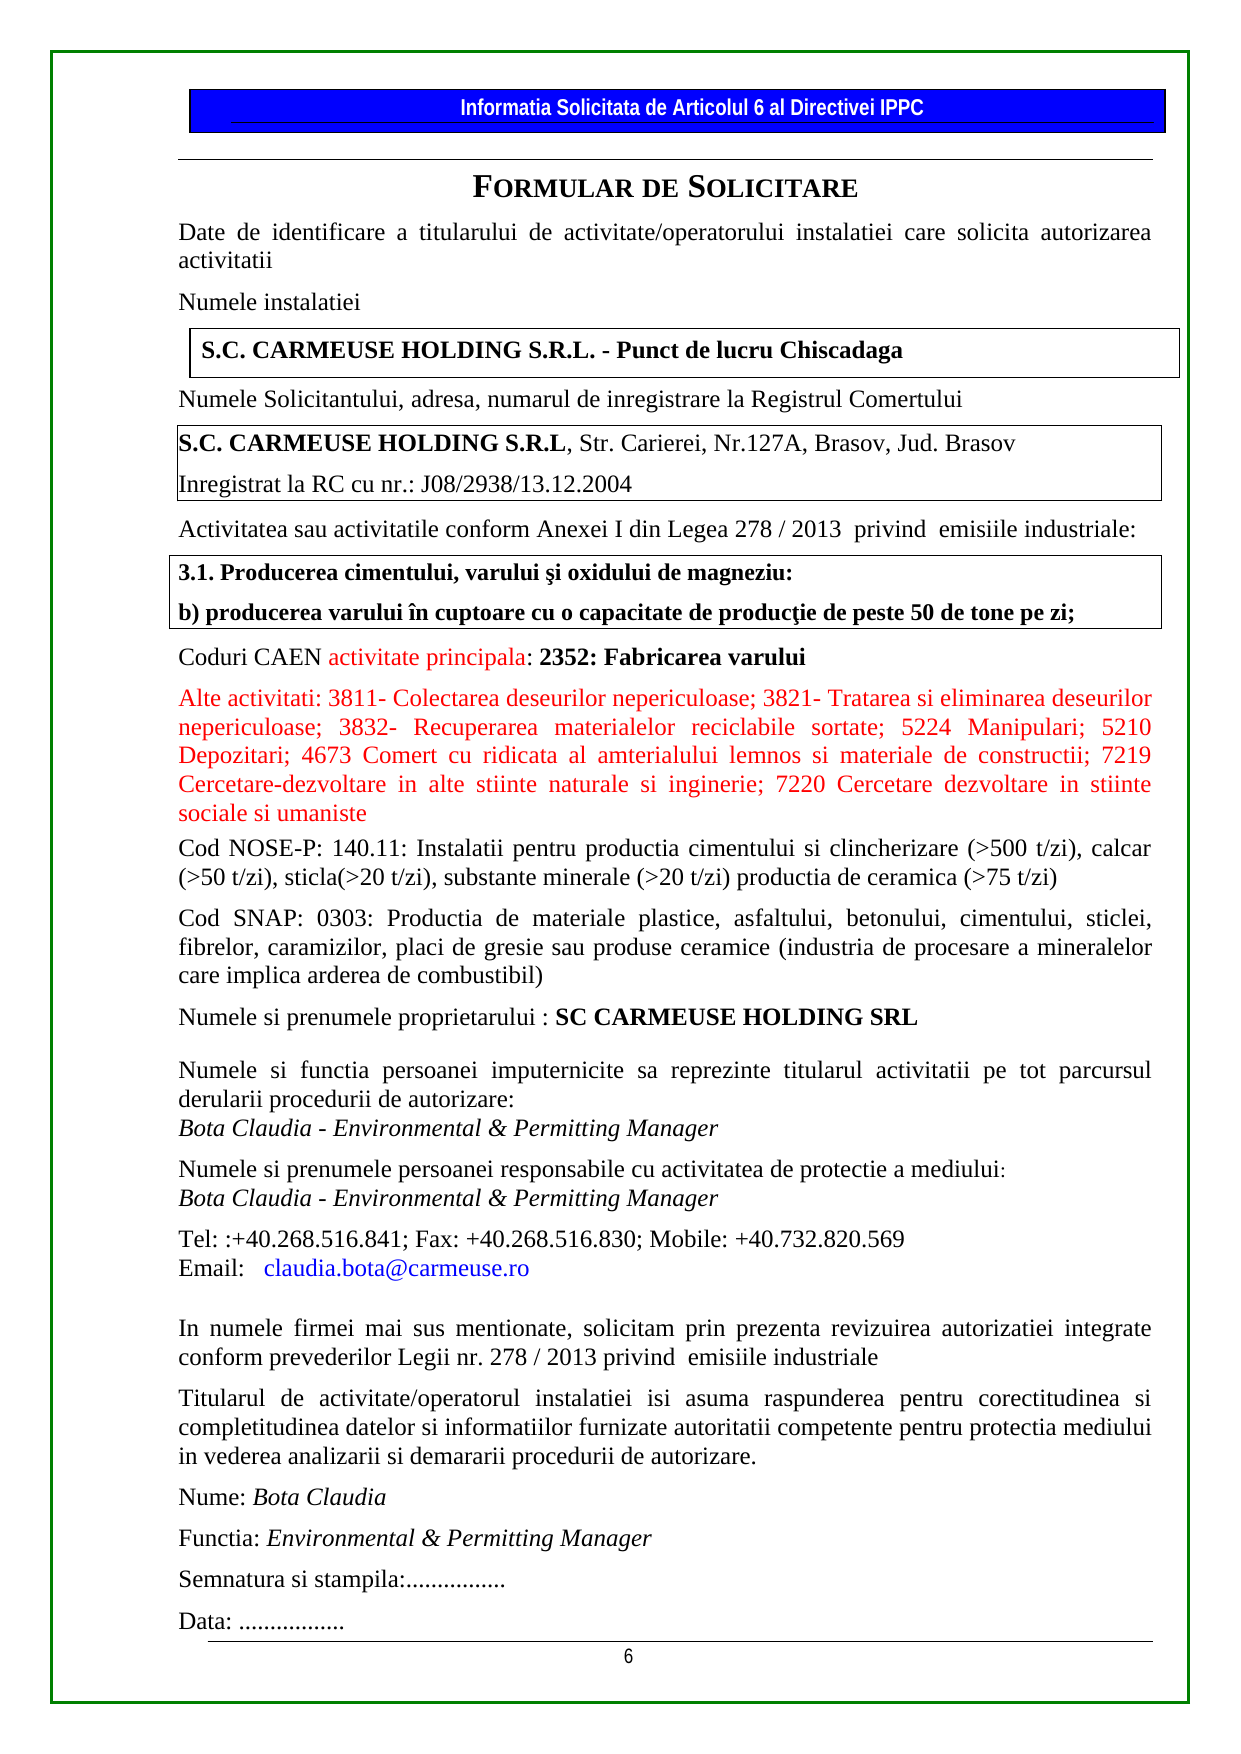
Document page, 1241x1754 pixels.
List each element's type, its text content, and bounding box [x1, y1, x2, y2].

text Numele instalatiei [178, 287, 1153, 316]
text Nume: Bota Claudia [178, 1482, 1153, 1511]
text b) producerea varului în cuptoare cu o capacitate de producţie de peste 50 de tone pe zi; [170, 595, 1161, 628]
text Data: ................. [178, 1606, 1153, 1634]
text Titularul de activitate/operatorul instalatiei isi asuma raspunderea pentru corectitudinea si completitudinea datelor si informatiilor furnizate autoritatii competente pentru protectia mediului in vederea analizarii si demararii procedurii de autorizare. [178, 1383, 1153, 1469]
text Inregistrat la RC cu nr.: J08/2938/13.12.2004 [178, 466, 1161, 500]
text Semnatura si stampila:................ [178, 1564, 1153, 1593]
text Cod SNAP: 0303: Productia de materiale plastice, asfaltului, betonului, cimentului, sticlei, fibrelor, caramizilor, placi de gresie sau produse ceramice (industria de procesare a mineralelor care implica arderea de combustibil) [178, 903, 1153, 989]
text 3.1. Producerea cimentului, varului şi oxidului de magneziu: [170, 556, 1161, 586]
text Functia: Environmental & Permitting Manager [178, 1523, 1153, 1552]
text Tel: :+40.268.516.841; Fax: +40.268.516.830; Mobile: +40.732.820.569 [178, 1224, 1153, 1253]
text Numele si prenumele persoanei responsabile cu activitatea de protectie a mediului: [178, 1154, 1153, 1183]
text Bota Claudia - Environmental & Permitting Manager [178, 1113, 1153, 1142]
text Alte activitati: 3811- Colectarea deseurilor nepericuloase; 3821- Tratarea si eliminarea deseurilor nepericuloase; 3832- Recuperarea materialelor reciclabile sortate; 5224 Manipulari; 5210 Depozitari; 4673 Comert cu ridicata al amterialului lemnos si materiale de constructii; 7219 Cercetare-dezvoltare in alte stiinte naturale si inginerie; 7220 Cercetare dezvoltare in stiinte sociale si umaniste [178, 683, 1153, 827]
text Bota Claudia - Environmental & Permitting Manager [178, 1183, 1153, 1212]
text Cod NOSE-P: 140.11: Instalatii pentru productia cimentului si clincherizare (>500 t/zi), calcar (>50 t/zi), sticla(>20 t/zi), substante minerale (>20 t/zi) productia de ceramica (>75 t/zi) [178, 833, 1153, 890]
text Numele si prenumele proprietarului : SC CARMEUSE HOLDING SRL [178, 1002, 1153, 1030]
text Activitatea sau activitatile conform Anexei I din Legea 278 / 2013 privind emisiile industriale: [178, 514, 1153, 543]
text Coduri CAEN activitate principala: 2352: Fabricarea varului [178, 642, 1153, 670]
text Date de identificare a titularului de activitate/operatorului instalatiei care solicita autorizarea activitatii [178, 217, 1153, 274]
text Numele Solicitantului, adresa, numarul de inregistrare la Registrul Comertului [178, 384, 1153, 413]
text Numele si functia persoanei imputernicite sa reprezinte titularul activitatii pe tot parcursul derularii procedurii de autorizare: [178, 1055, 1153, 1113]
table_header S.C. CARMEUSE HOLDING S.R.L. - Punct de lucru Chiscadaga [191, 329, 1179, 377]
text Email: claudia.bota@carmeuse.ro [178, 1253, 1153, 1282]
text In numele firmei mai sus mentionate, solicitam prin prezenta revizuirea autorizatiei integrate conform prevederilor Legii nr. 278 / 2013 privind emisiile industriale [178, 1313, 1153, 1371]
text Formular de Solicitare [178, 166, 1153, 204]
text S.C. CARMEUSE HOLDING S.R.L, Str. Carierei, Nr.127A, Brasov, Jud. Brasov [178, 426, 1161, 457]
